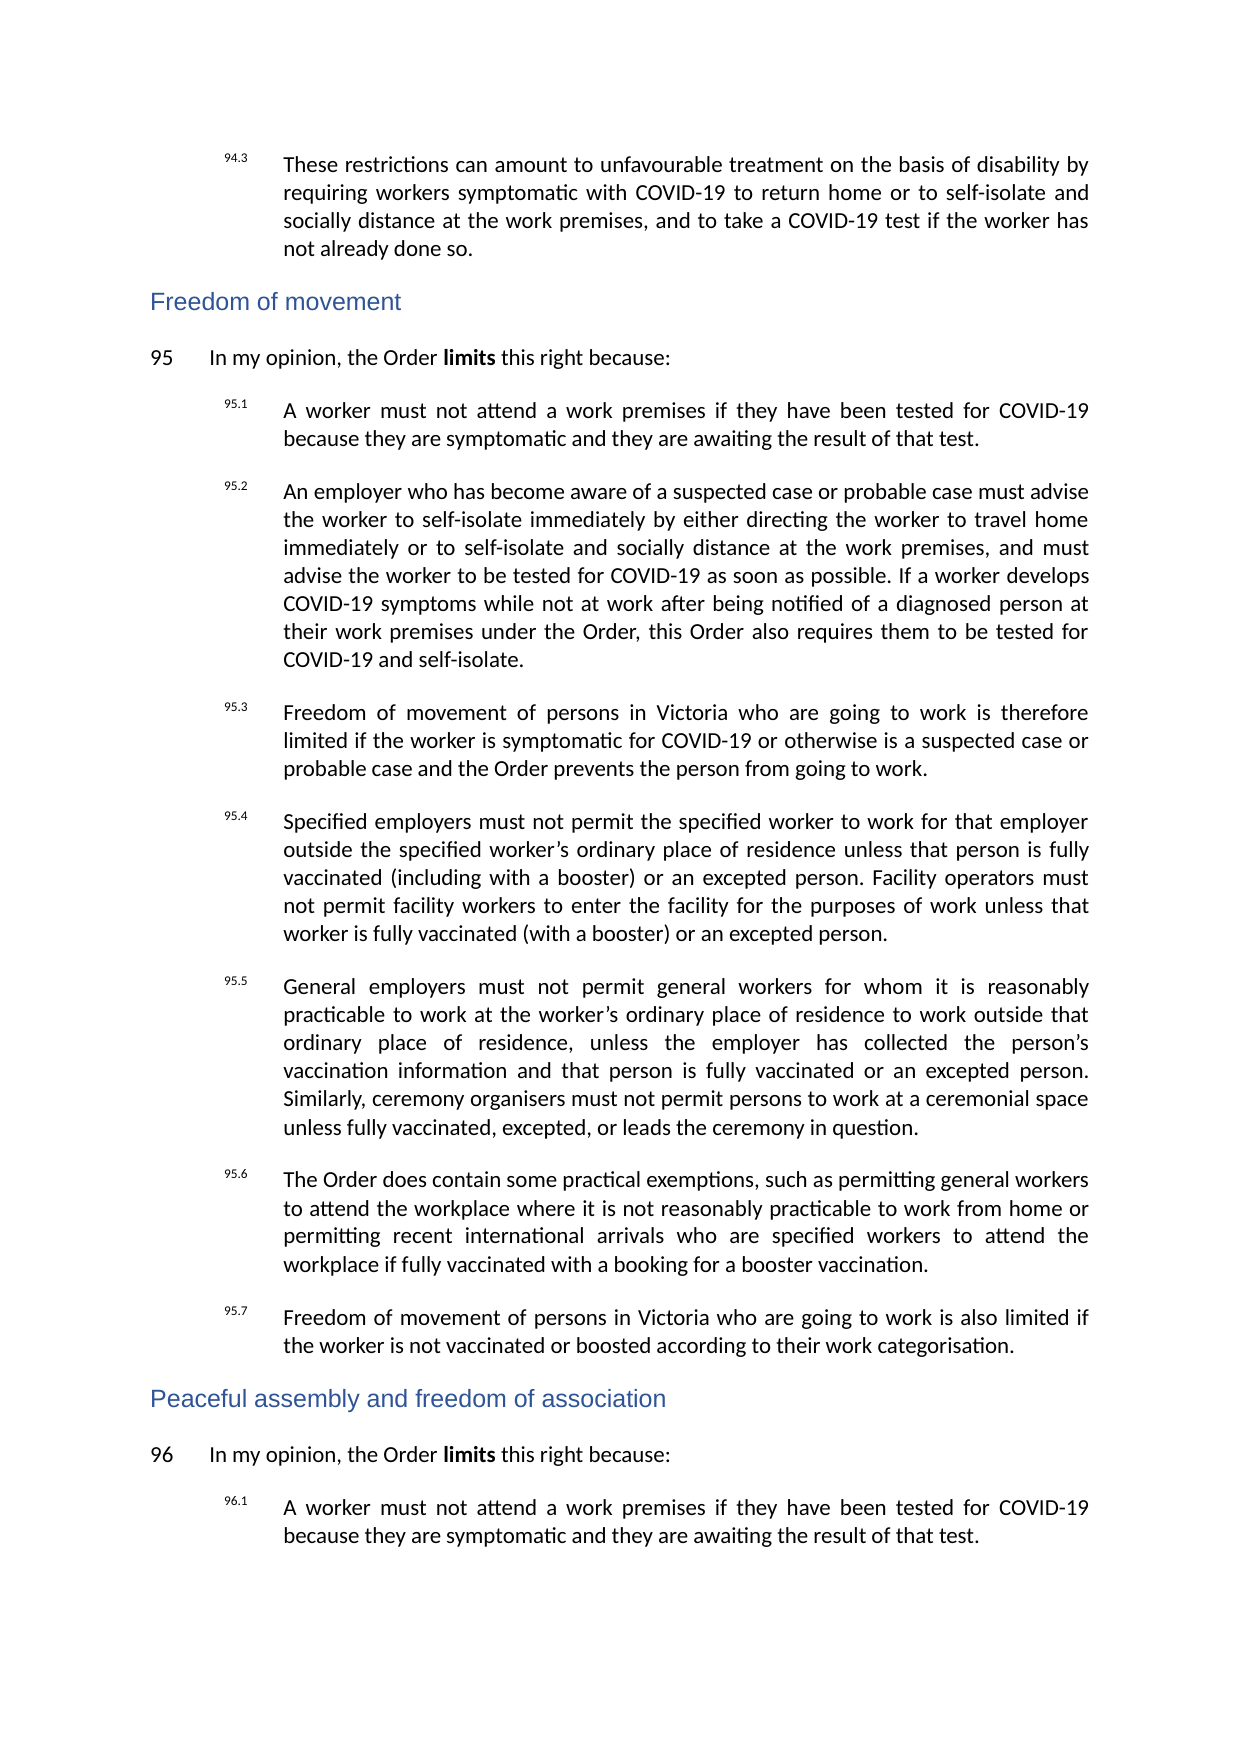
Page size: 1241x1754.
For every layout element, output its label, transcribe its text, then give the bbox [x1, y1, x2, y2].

subtitle Freedom of movement [150, 287, 1090, 316]
list Freedom of movement of persons in Victoria who are going to work is therefore limited if the worker is symptomatic for COVID-19 or otherwise is a suspected case or probable case and the Order prevents the person from going to work. [224, 698, 1090, 782]
list In my opinion, the Order limits this right because: [150, 1440, 1090, 1468]
list In my opinion, the Order limits this right because: [150, 343, 1090, 371]
subtitle Peaceful assembly and freedom of association [150, 1384, 1090, 1412]
list Specified employers must not permit the specified worker to work for that employer outside the specified worker’s ordinary place of residence unless that person is fully vaccinated (including with a booster) or an excepted person. Facility operators must not permit facility workers to enter the facility for the purposes of work unless that worker is fully vaccinated (with a booster) or an excepted person. [224, 807, 1090, 947]
list An employer who has become aware of a suspected case or probable case must advise the worker to self-isolate immediately by either directing the worker to travel home immediately or to self-isolate and socially distance at the work premises, and must advise the worker to be tested for COVID-19 as soon as possible. If a worker develops COVID-19 symptoms while not at work after being notified of a diagnosed person at their work premises under the Order, this Order also requires them to be tested for COVID-19 and self-isolate. [224, 477, 1090, 673]
list Freedom of movement of persons in Victoria who are going to work is also limited if the worker is not vaccinated or boosted according to their work categorisation. [224, 1303, 1090, 1359]
list General employers must not permit general workers for whom it is reasonably practicable to work at the worker’s ordinary place of residence to work outside that ordinary place of residence, unless the employer has collected the person’s vaccination information and that person is fully vaccinated or an excepted person. Similarly, ceremony organisers must not permit persons to work at a ceremonial space unless fully vaccinated, excepted, or leads the ceremony in question. [224, 972, 1090, 1141]
list The Order does contain some practical exemptions, such as permitting general workers to attend the workplace where it is not reasonably practicable to work from home or permitting recent international arrivals who are specified workers to attend the workplace if fully vaccinated with a booking for a booster vaccination. [224, 1166, 1090, 1278]
list These restrictions can amount to unfavourable treatment on the basis of disability by requiring workers symptomatic with COVID-19 to return home or to self-isolate and socially distance at the work premises, and to take a COVID-19 test if the worker has not already done so. [224, 150, 1090, 262]
